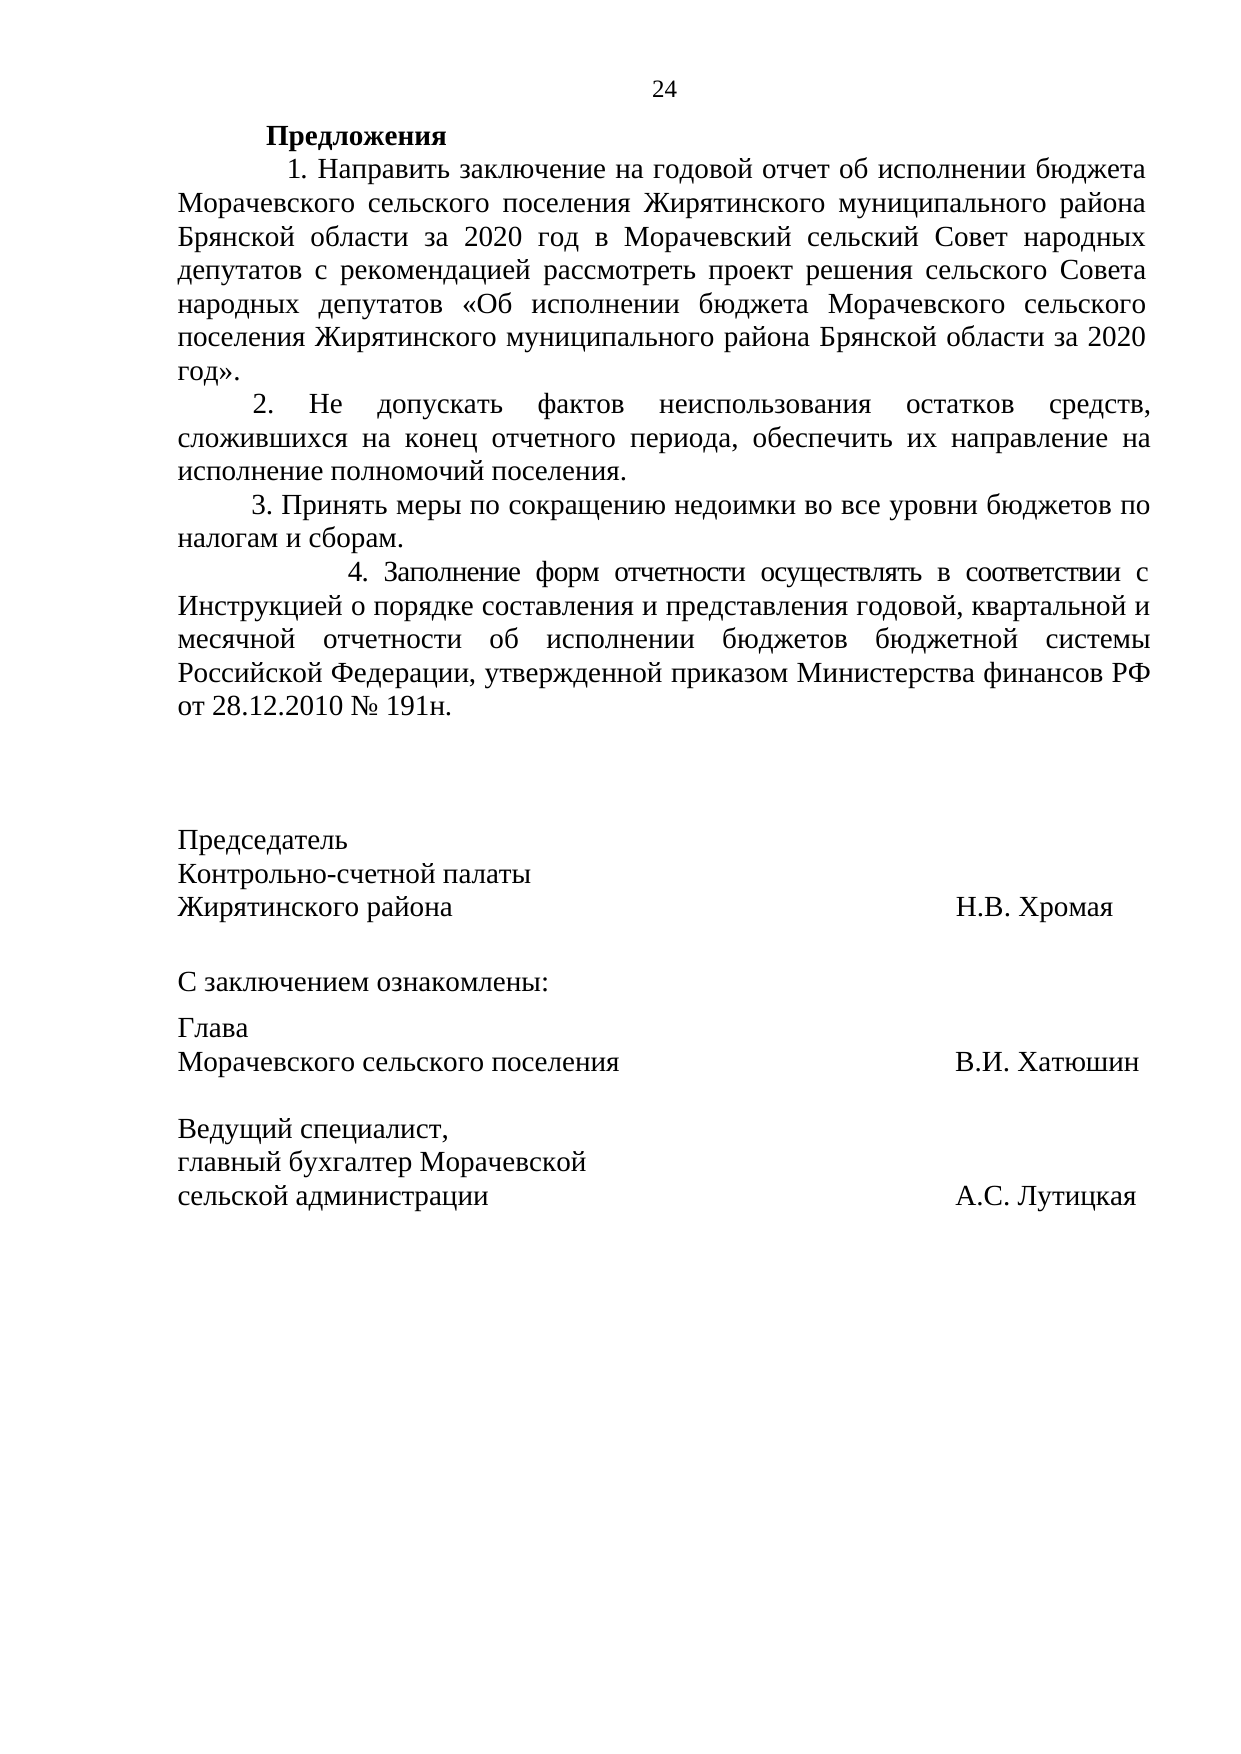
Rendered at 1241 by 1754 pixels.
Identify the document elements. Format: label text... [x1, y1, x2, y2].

text главный бухгалтер Морачевской [177, 1144, 1152, 1178]
text 4. Заполнение форм отчетности осуществлять в соответствии с Инструкцией о порядке составления и представления годовой, квартальной и месячной отчетности об исполнении бюджетов бюджетной системы Российской Федерации, утвержденной приказом Министерства финансов РФ от 28.12.2010 № 191н. [177, 554, 1152, 722]
text 2. Не допускать фактов неиспользования остатков средств, сложившихся на конец отчетного периода, обеспечить их направление на исполнение полномочий поселения. [177, 386, 1152, 487]
text 1. Направить заключение на годовой отчет об исполнении бюджета Морачевского сельского поселения Жирятинского муниципального района Брянской области за 2020 год в Морачевский сельский Совет народных депутатов с рекомендацией рассмотреть проект решения сельского Совета народных депутатов «Об исполнении бюджета Морачевского сельского поселения Жирятинского муниципального района Брянской области за 2020 год». [177, 152, 1147, 386]
text Жирятинского района Н.В. Хромая [177, 889, 1152, 923]
text Контрольно-счетной палаты [177, 856, 1152, 889]
text Председатель [177, 822, 1152, 856]
text Морачевского сельского поселения В.И. Хатюшин [177, 1044, 1152, 1077]
text сельской администрации А.С. Лутицкая [177, 1178, 1152, 1212]
text Глава [177, 1010, 1152, 1044]
text Предложения [177, 118, 1152, 152]
text С заключением ознакомлены: [177, 964, 1152, 998]
text 3. Принять меры по сокращению недоимки во все уровни бюджетов по налогам и сборам. [177, 487, 1152, 554]
text Ведущий специалист, [177, 1111, 1152, 1144]
